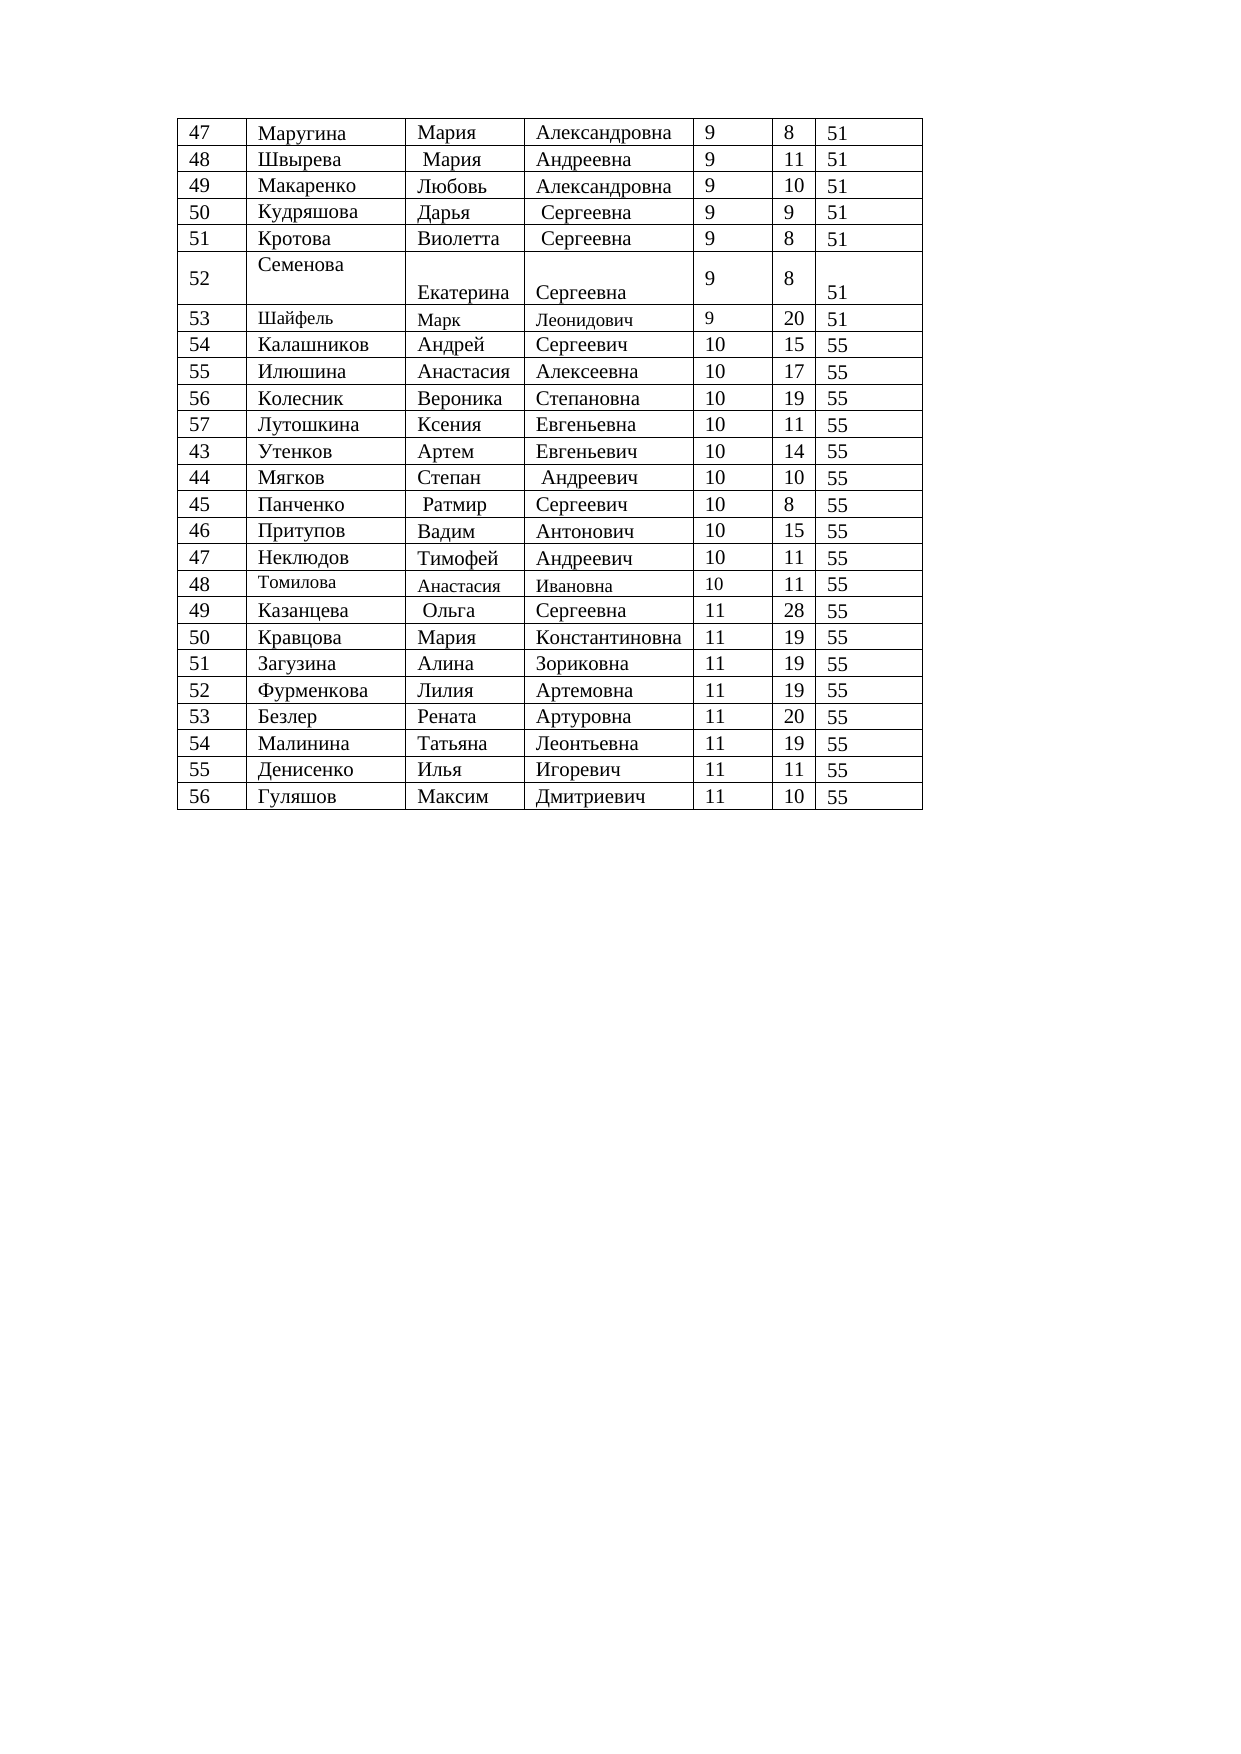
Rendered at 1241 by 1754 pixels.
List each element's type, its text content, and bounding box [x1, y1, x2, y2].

table_cell 55 [816, 385, 922, 410]
table_cell 8 [773, 252, 815, 304]
table_cell 49 [178, 172, 246, 198]
table_cell 51 [816, 146, 922, 171]
table_cell Любовь [406, 172, 524, 198]
table_cell 55 [816, 544, 922, 570]
table_cell 10 [694, 544, 772, 570]
table_cell Леонидович [525, 305, 693, 331]
table_cell 55 [816, 571, 922, 596]
table_cell 11 [694, 650, 772, 676]
table_cell Андреевич [525, 544, 693, 570]
table_cell Александровна [525, 172, 693, 198]
table_cell 10 [694, 491, 772, 517]
table_cell 50 [178, 624, 246, 649]
table_cell Колесник [247, 385, 405, 410]
table_cell 51 [178, 225, 246, 251]
table_cell 56 [178, 385, 246, 410]
table_cell 47 [178, 119, 246, 145]
table_cell Томилова [247, 571, 405, 596]
table_cell 9 [773, 199, 815, 224]
table_cell 8 [773, 491, 815, 517]
table_cell 11 [694, 783, 772, 809]
table_cell Загузина [247, 650, 405, 676]
table_cell 48 [178, 146, 246, 171]
table_cell 9 [694, 305, 772, 331]
table_cell Казанцева [247, 597, 405, 623]
table_cell Ратмир [406, 491, 524, 517]
table_cell Анастасия [406, 571, 524, 596]
table_cell 55 [816, 597, 922, 623]
table_cell Маругина [247, 119, 405, 145]
table_cell 14 [773, 438, 815, 463]
table_cell 11 [773, 757, 815, 782]
table_cell Утенков [247, 438, 405, 463]
table_cell Виолетта [406, 225, 524, 251]
table_cell 19 [773, 677, 815, 702]
table_cell 55 [178, 358, 246, 384]
table_cell Андреевич [525, 465, 693, 490]
table_cell 51 [816, 225, 922, 251]
table_cell Дарья [406, 199, 524, 224]
table_cell Безлер [247, 704, 405, 729]
table_cell 55 [816, 624, 922, 649]
table_cell Кравцова [247, 624, 405, 649]
table_cell 9 [694, 146, 772, 171]
table_cell Татьяна [406, 730, 524, 756]
table_cell 19 [773, 624, 815, 649]
table_cell Илюшина [247, 358, 405, 384]
table_cell 9 [694, 199, 772, 224]
table_cell Неклюдов [247, 544, 405, 570]
table_cell 10 [694, 332, 772, 357]
table_cell 11 [694, 597, 772, 623]
table_cell Тимофей [406, 544, 524, 570]
table_cell 51 [816, 199, 922, 224]
table_cell 11 [694, 704, 772, 729]
table_cell 8 [773, 225, 815, 251]
table_cell 51 [816, 119, 922, 145]
table_cell 9 [694, 119, 772, 145]
table_cell 54 [178, 332, 246, 357]
table_cell Мария [406, 119, 524, 145]
table_cell 20 [773, 305, 815, 331]
table_cell 8 [773, 119, 815, 145]
table_cell 50 [178, 199, 246, 224]
table_cell Швырева [247, 146, 405, 171]
table_cell Семенова [247, 252, 405, 304]
table_cell 15 [773, 332, 815, 357]
table_cell 51 [816, 252, 922, 304]
table_cell 10 [694, 411, 772, 437]
table_cell 11 [773, 571, 815, 596]
table_cell Сергеевна [525, 199, 693, 224]
table_cell 57 [178, 411, 246, 437]
table_cell 55 [816, 332, 922, 357]
table_cell Лилия [406, 677, 524, 702]
table_cell 9 [694, 172, 772, 198]
table_cell Марк [406, 305, 524, 331]
table_cell Антонович [525, 518, 693, 543]
table_cell Анастасия [406, 358, 524, 384]
table_cell 19 [773, 650, 815, 676]
table_cell Игоревич [525, 757, 693, 782]
table_cell Макаренко [247, 172, 405, 198]
table_cell Рената [406, 704, 524, 729]
table_cell 43 [178, 438, 246, 463]
table_cell 51 [178, 650, 246, 676]
table_cell Сергеевна [525, 225, 693, 251]
table_cell 53 [178, 704, 246, 729]
table_cell 10 [773, 172, 815, 198]
table_cell Константиновна [525, 624, 693, 649]
table_cell 11 [773, 411, 815, 437]
table_cell Сергеевич [525, 332, 693, 357]
table_cell 9 [694, 252, 772, 304]
table_cell Фурменкова [247, 677, 405, 702]
table_cell 55 [816, 411, 922, 437]
table_cell 52 [178, 252, 246, 304]
table_cell 11 [694, 757, 772, 782]
table_cell Гуляшов [247, 783, 405, 809]
table_cell 10 [694, 385, 772, 410]
table_cell 11 [694, 677, 772, 702]
table_cell 45 [178, 491, 246, 517]
table_cell 48 [178, 571, 246, 596]
table_cell Артемовна [525, 677, 693, 702]
table_cell Андрей [406, 332, 524, 357]
table_cell Андреевна [525, 146, 693, 171]
table_cell Алина [406, 650, 524, 676]
table_cell 55 [816, 518, 922, 543]
table_cell 19 [773, 730, 815, 756]
table_cell Мария [406, 146, 524, 171]
table_cell 44 [178, 465, 246, 490]
table_cell 11 [694, 730, 772, 756]
table_cell 15 [773, 518, 815, 543]
table_cell Александровна [525, 119, 693, 145]
table_cell 53 [178, 305, 246, 331]
table_cell Панченко [247, 491, 405, 517]
table_cell 56 [178, 783, 246, 809]
table_cell 52 [178, 677, 246, 702]
table_cell Артем [406, 438, 524, 463]
table_cell Мягков [247, 465, 405, 490]
table_cell 55 [816, 757, 922, 782]
table_cell 20 [773, 704, 815, 729]
table_cell 51 [816, 305, 922, 331]
table_cell 55 [816, 438, 922, 463]
table_cell 55 [816, 783, 922, 809]
table_cell Лутошкина [247, 411, 405, 437]
table_cell 10 [694, 358, 772, 384]
table_cell Евгеньевич [525, 438, 693, 463]
table_cell Вадим [406, 518, 524, 543]
table_cell 55 [816, 677, 922, 702]
table_cell 28 [773, 597, 815, 623]
table_cell 55 [816, 650, 922, 676]
table_cell 55 [816, 730, 922, 756]
table_cell 10 [694, 438, 772, 463]
table_cell Кротова [247, 225, 405, 251]
table_cell Ивановна [525, 571, 693, 596]
table_cell 17 [773, 358, 815, 384]
table_cell Сергеевна [525, 597, 693, 623]
table_cell 49 [178, 597, 246, 623]
table_cell 9 [694, 225, 772, 251]
table_cell 55 [816, 491, 922, 517]
table_cell Шайфель [247, 305, 405, 331]
table_cell Илья [406, 757, 524, 782]
table_cell 51 [816, 172, 922, 198]
table_cell Евгеньевна [525, 411, 693, 437]
table_cell 11 [694, 624, 772, 649]
table_cell 10 [773, 783, 815, 809]
table_cell Зориковна [525, 650, 693, 676]
table_cell 10 [694, 571, 772, 596]
table_cell 46 [178, 518, 246, 543]
table_cell 10 [694, 518, 772, 543]
table_cell Сергеевич [525, 491, 693, 517]
table_cell Ксения [406, 411, 524, 437]
table_cell Артуровна [525, 704, 693, 729]
table_cell Калашников [247, 332, 405, 357]
table_cell Притупов [247, 518, 405, 543]
table_cell 47 [178, 544, 246, 570]
table_cell 11 [773, 544, 815, 570]
table_cell Денисенко [247, 757, 405, 782]
table_cell Вероника [406, 385, 524, 410]
table_cell Степан [406, 465, 524, 490]
table_cell 55 [178, 757, 246, 782]
table_cell 10 [773, 465, 815, 490]
table_cell Малинина [247, 730, 405, 756]
table_cell 55 [816, 704, 922, 729]
table_cell Леонтьевна [525, 730, 693, 756]
table_cell Ольга [406, 597, 524, 623]
table_cell 55 [816, 465, 922, 490]
table_cell Максим [406, 783, 524, 809]
table_cell Алексеевна [525, 358, 693, 384]
table_cell Степановна [525, 385, 693, 410]
table_cell Мария [406, 624, 524, 649]
table_cell 55 [816, 358, 922, 384]
table_cell 10 [694, 465, 772, 490]
table_cell Сергеевна [525, 252, 693, 304]
table_cell 54 [178, 730, 246, 756]
table_cell 11 [773, 146, 815, 171]
table_cell Екатерина [406, 252, 524, 304]
table_cell 19 [773, 385, 815, 410]
table_cell Кудряшова [247, 199, 405, 224]
table_cell Дмитриевич [525, 783, 693, 809]
